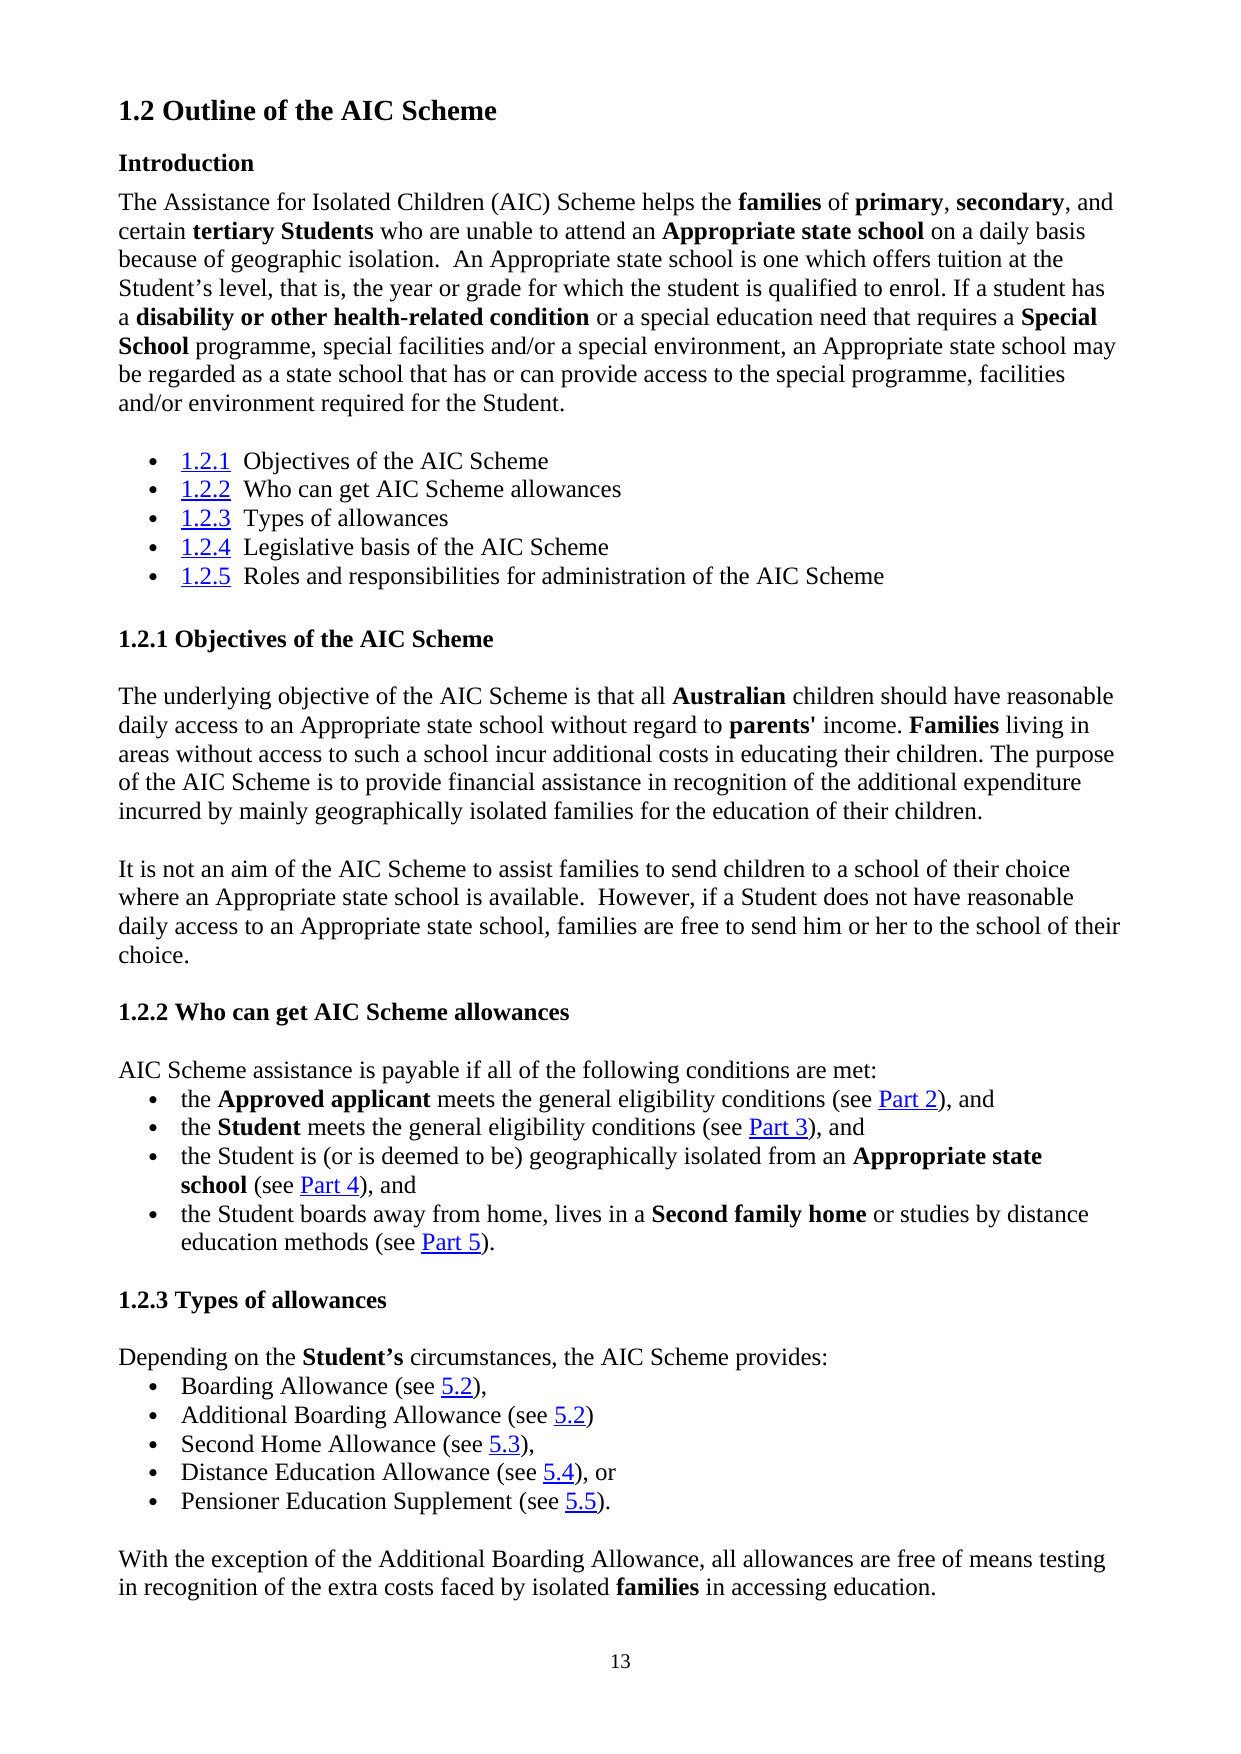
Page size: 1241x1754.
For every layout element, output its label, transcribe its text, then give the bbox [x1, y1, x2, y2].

text The Asstance for Isolated Children (AIC) Scheme helps the families of primary, secondary, and certain tertiary Students who are unable to attend an Appropriate state school on a daily bas because of geographic olation. An Appropriate state school one which offers tuition at the Student’s level, that , the year or grade for which the student qualified to enrol. If a student has a dability or other health-related condition or a special education need that requires a Special School programme, special facilities and/or a special environment, an Appropriate state school may be regarded as a state school that has or can provide access to the special programme, facilities and/or environment required for the Student. [118, 187, 1122, 417]
subtitle 1.2 Outline of the AIC Scheme [118, 93, 1122, 127]
list Additional Boarding Allowance (see 5.2) [149, 1400, 1122, 1429]
list 1.2.2 Who can get AIC Scheme allowances [149, 474, 1122, 503]
list Dtance Education Allowance (see 5.4), or [149, 1457, 1122, 1486]
list 1.2.4 Legislative basis of the AIC Scheme [149, 532, 1122, 561]
subtitle 1.2.1 Objectives of the AIC Scheme [118, 624, 1122, 652]
list Boarding Allowance (see 5.2), [149, 1371, 1122, 1400]
list the Student meets the general eligibility conditions (see Part 3), and [149, 1112, 1122, 1141]
list 1.2.3 Types of allowances [149, 503, 1122, 532]
text AIC Scheme asstance payable if all of the following conditions are met: [118, 1055, 1122, 1084]
list the Student boards away from home, lives in a Second family home or studies by dtance education methods (see Part 5). [149, 1199, 1122, 1256]
text The underlying objective of the AIC Scheme that all Australian children should have reasonable daily access to an Appropriate state school without regard to parents' income. Families living in areas without access to such a school incur additional costs in educating their children. The purpose of the AIC Scheme is to provide financial asstance in recognition of the additional expenditure incurred by mainly geographically olated families for the education of their children. [118, 681, 1122, 825]
subtitle 1.2.3 Types of allowances [118, 1285, 1122, 1314]
text With the exception of the Additional Boarding Allowance, all allowances are free of means testing in recognition of the extra costs faced by olated families in accessing education. [118, 1544, 1122, 1601]
subtitle 1.2.2 Who can get AIC Scheme allowances [118, 997, 1122, 1026]
text Depending on the Student’s circumstances, the AIC Scheme provides: [118, 1342, 1122, 1371]
text It not an aim of the AIC Scheme to asst families to send children to a school of their choice where an Appropriate state school available. However, if a Student does not have reasonable daily access to an Appropriate state school, families are free to send him or her to the school of their choice. [118, 854, 1122, 969]
text Introduction [118, 148, 1122, 177]
list 1.2.5 Roles and responsibilities for admintration of the AIC Scheme [149, 561, 1122, 589]
list the Student (or deemed to be) geographically olated from an Appropriate state school (see Part 4), and [149, 1141, 1122, 1199]
list Second Home Allowance (see 5.3), [149, 1429, 1122, 1457]
list 1.2.1 Objectives of the AIC Scheme [149, 446, 1122, 474]
list the Approved applicant meets the general eligibility conditions (see Part 2), and [149, 1084, 1122, 1112]
list Pensioner Education Supplement (see 5.5). [149, 1486, 1122, 1515]
